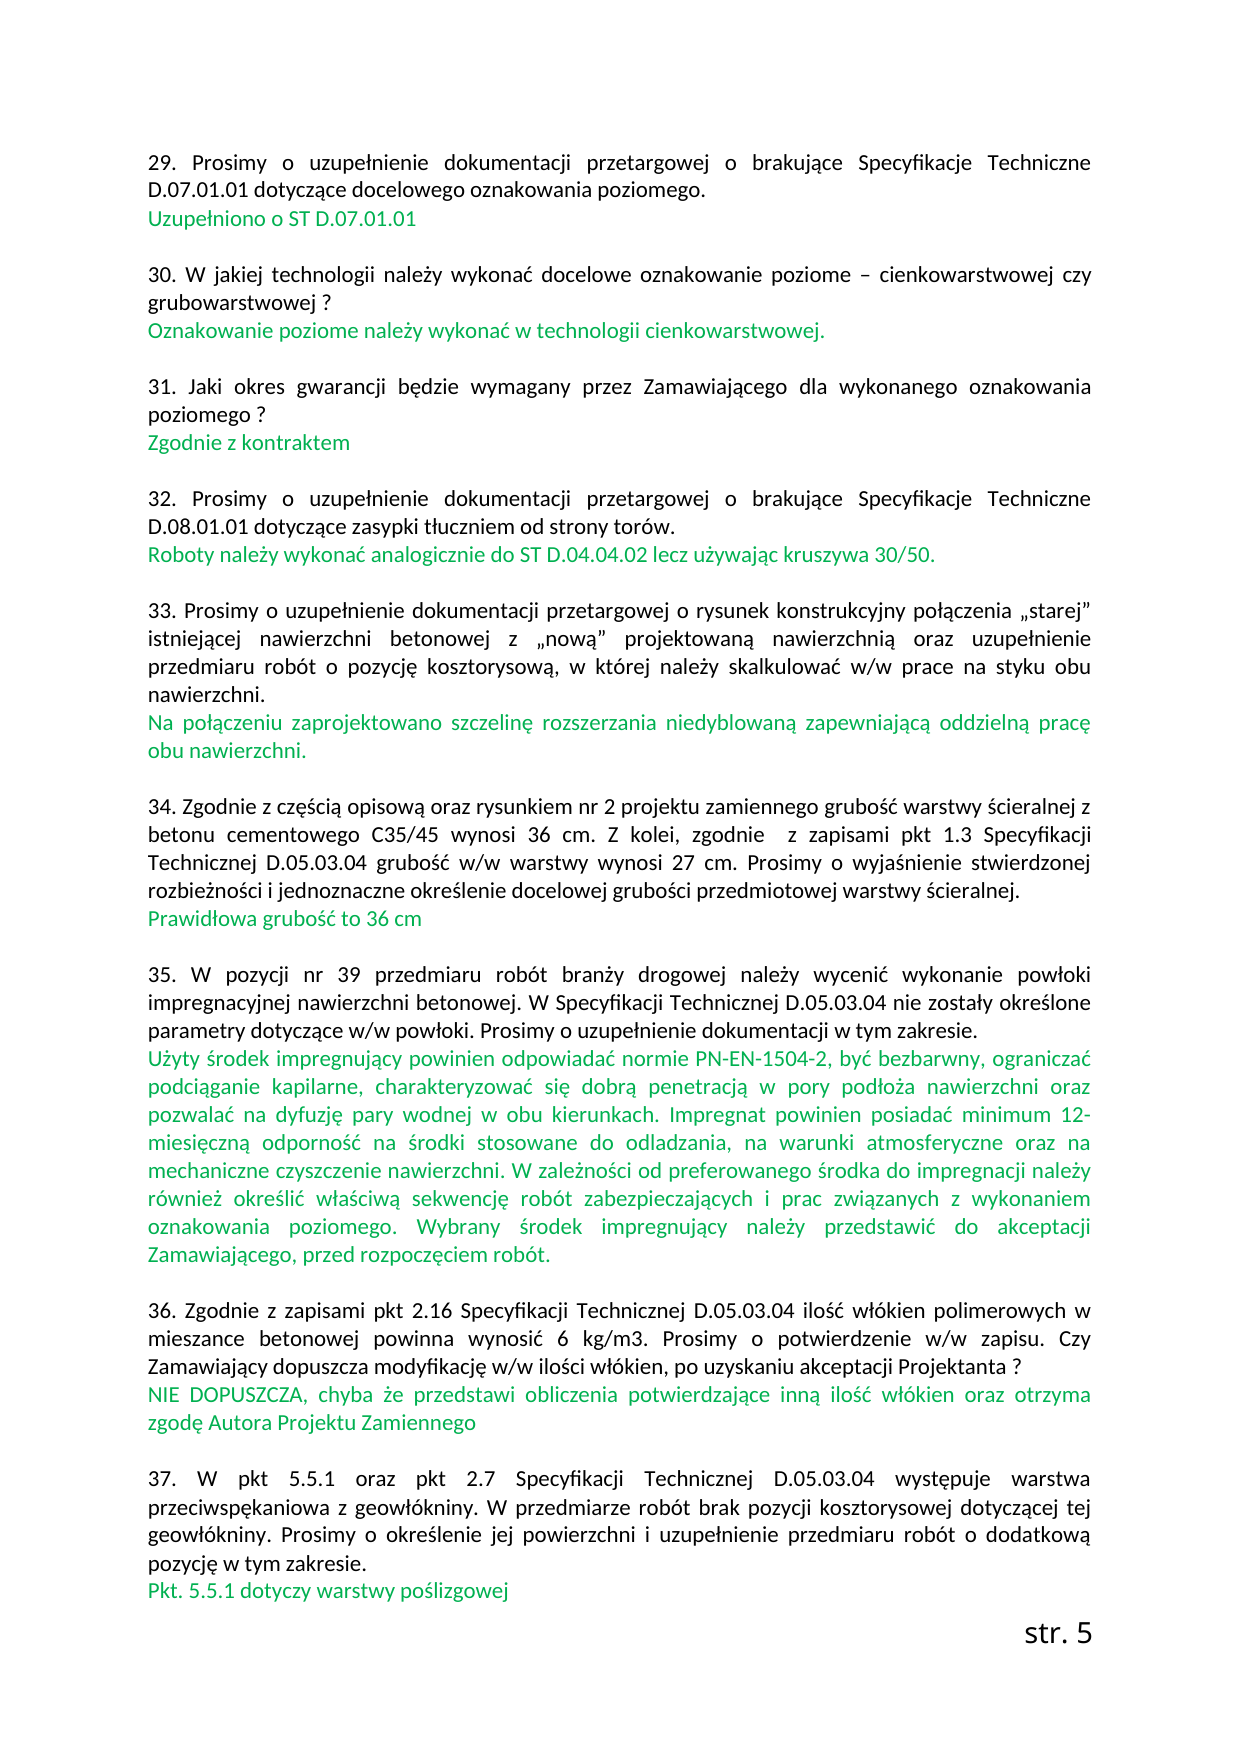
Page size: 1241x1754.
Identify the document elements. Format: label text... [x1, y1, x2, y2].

text 34. Zgodnie z częścią opisową oraz rysunkiem nr 2 projektu zamiennego grubość warstwy ścieralnej z betonu cementowego C35/45 wynosi 36 cm. Z kolei, zgodnie z zapisami pkt 1.3 Specyfikacji Technicznej D.05.03.04 grubość w/w warstwy wynosi 27 cm. Prosimy o wyjaśnienie stwierdzonej rozbieżności i jednoznaczne określenie docelowej grubości przedmiotowej warstwy ścieralnej. [148, 792, 1093, 904]
text Zgodnie z kontraktem [148, 428, 1093, 456]
text Roboty należy wykonać analogicznie do ST D.04.04.02 lecz używając kruszywa 30/50. [148, 540, 1093, 568]
text NIE DOPUSZCZA, chyba że przedstawi obliczenia potwierdzające inną ilość włókien oraz otrzyma zgodę Autora Projektu Zamiennego [148, 1381, 1093, 1437]
text Uzupełniono o ST D.07.01.01 [148, 204, 1093, 232]
text 31. Jaki okres gwarancji będzie wymagany przez Zamawiającego dla wykonanego oznakowania poziomego ? [148, 372, 1093, 428]
text 32. Prosimy o uzupełnienie dokumentacji przetargowej o brakujące Specyfikacje Techniczne D.08.01.01 dotyczące zasypki tłuczniem od strony torów. [148, 484, 1093, 540]
text 33. Prosimy o uzupełnienie dokumentacji przetargowej o rysunek konstrukcyjny połączenia „starej” istniejącej nawierzchni betonowej z „nową” projektowaną nawierzchnią oraz uzupełnienie przedmiaru robót o pozycję kosztorysową, w której należy skalkulować w/w prace na styku obu nawierzchni. [148, 596, 1093, 708]
text 37. W pkt 5.5.1 oraz pkt 2.7 Specyfikacji Technicznej D.05.03.04 występuje warstwa przeciwspękaniowa z geowłókniny. W przedmiarze robót brak pozycji kosztorysowej dotyczącej tej geowłókniny. Prosimy o określenie jej powierzchni i uzupełnienie przedmiaru robót o dodatkową pozycję w tym zakresie. [148, 1464, 1093, 1577]
text Użyty środek impregnujący powinien odpowiadać normie PN-EN-1504-2, być bezbarwny, ograniczać podciąganie kapilarne, charakteryzować się dobrą penetracją w pory podłoża nawierzchni oraz pozwalać na dyfuzję pary wodnej w obu kierunkach. Impregnat powinien posiadać minimum 12-miesięczną odporność na środki stosowane do odladzania, na warunki atmosferyczne oraz na mechaniczne czyszczenie nawierzchni. W zależności od preferowanego środka do impregnacji należy również określić właściwą sekwencję robót zabezpieczających i prac związanych z wykonaniem oznakowania poziomego. Wybrany środek impregnujący należy przedstawić do akceptacji Zamawiającego, przed rozpoczęciem robót. [148, 1044, 1093, 1268]
text Oznakowanie poziome należy wykonać w technologii cienkowarstwowej. [148, 316, 1093, 344]
text Prawidłowa grubość to 36 cm [148, 904, 1093, 932]
text 29. Prosimy o uzupełnienie dokumentacji przetargowej o brakujące Specyfikacje Techniczne D.07.01.01 dotyczące docelowego oznakowania poziomego. [148, 148, 1093, 204]
text Na połączeniu zaprojektowano szczelinę rozszerzania niedyblowaną zapewniającą oddzielną pracę obu nawierzchni. [148, 708, 1093, 764]
text 35. W pozycji nr 39 przedmiaru robót branży drogowej należy wycenić wykonanie powłoki impregnacyjnej nawierzchni betonowej. W Specyfikacji Technicznej D.05.03.04 nie zostały określone parametry dotyczące w/w powłoki. Prosimy o uzupełnienie dokumentacji w tym zakresie. [148, 960, 1093, 1044]
text 36. Zgodnie z zapisami pkt 2.16 Specyfikacji Technicznej D.05.03.04 ilość włókien polimerowych w mieszance betonowej powinna wynosić 6 kg/m3. Prosimy o potwierdzenie w/w zapisu. Czy Zamawiający dopuszcza modyfikację w/w ilości włókien, po uzyskaniu akceptacji Projektanta ? [148, 1296, 1093, 1381]
text Pkt. 5.5.1 dotyczy warstwy poślizgowej [148, 1577, 1093, 1605]
text 30. W jakiej technologii należy wykonać docelowe oznakowanie poziome – cienkowarstwowej czy grubowarstwowej ? [148, 260, 1093, 316]
